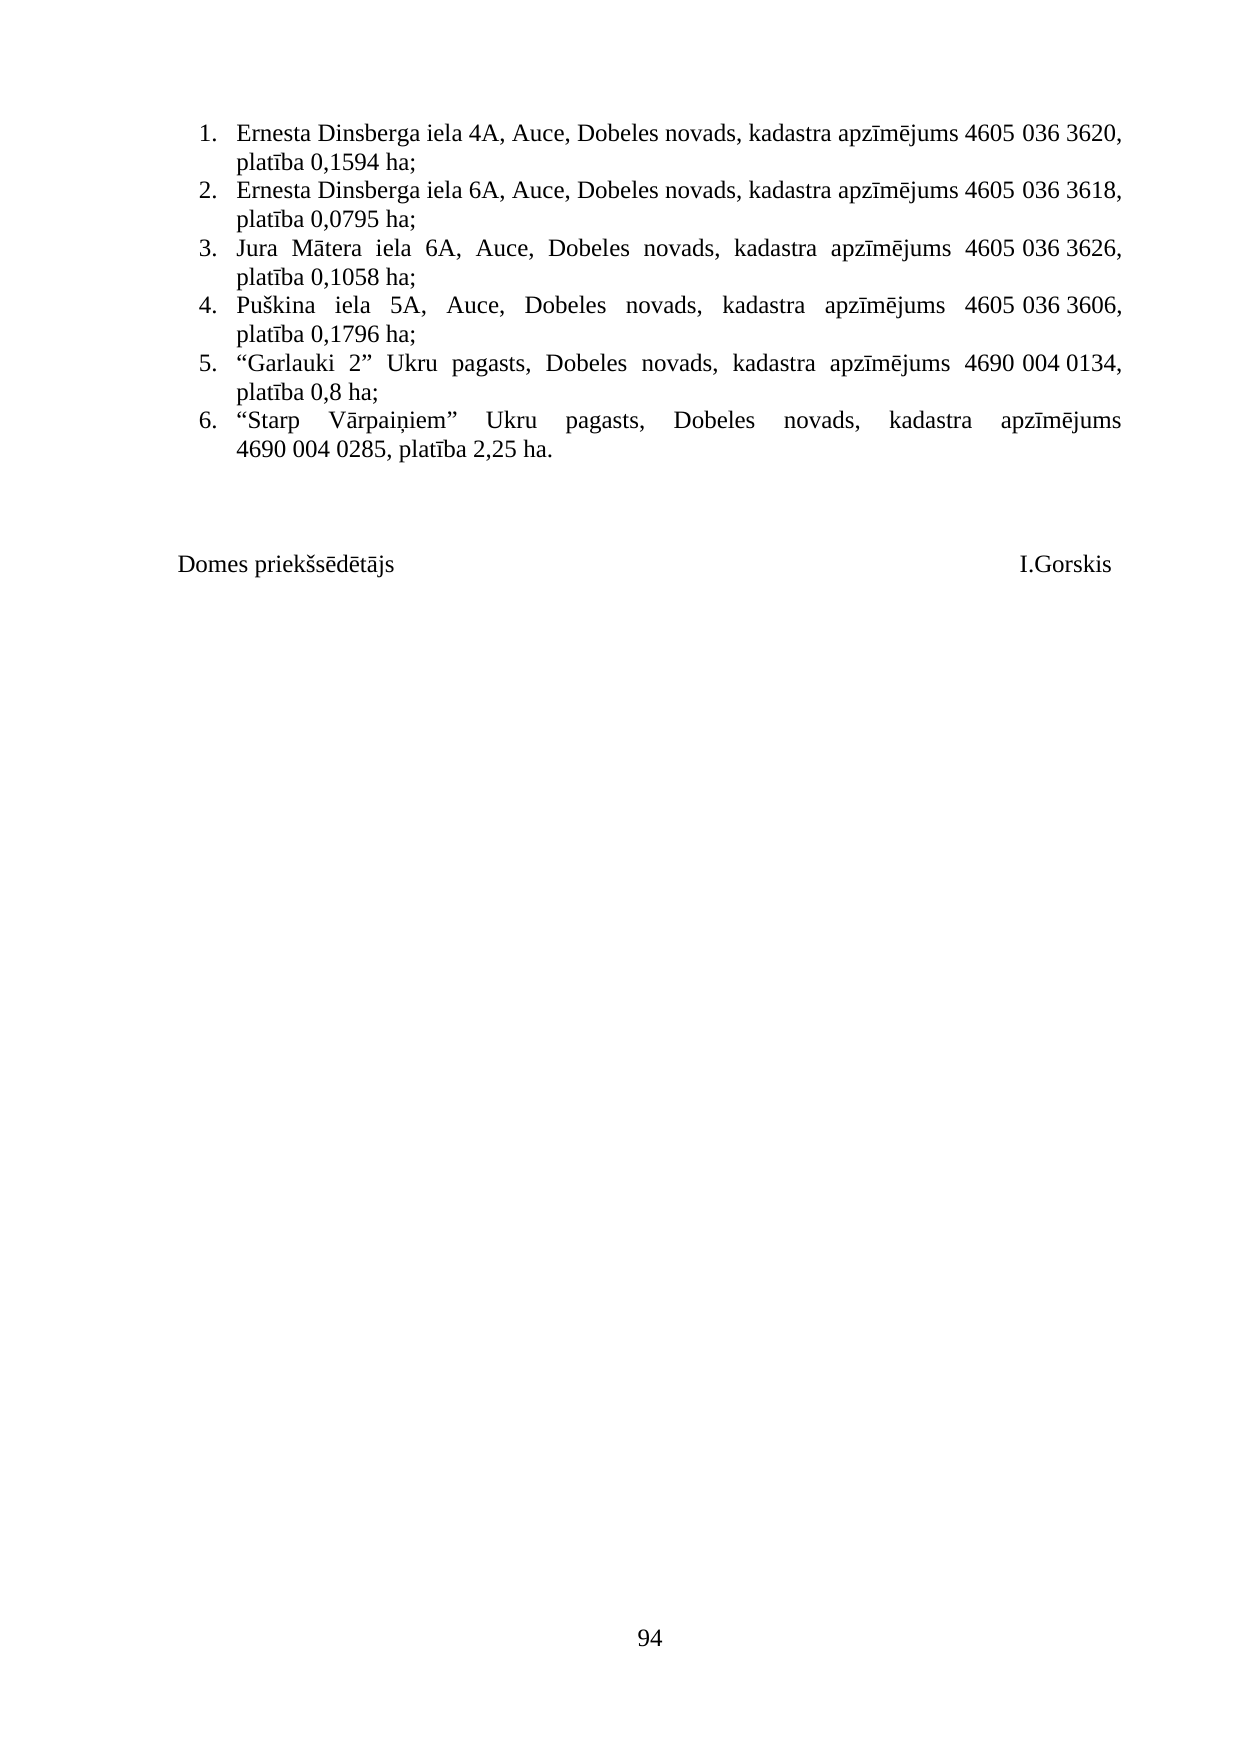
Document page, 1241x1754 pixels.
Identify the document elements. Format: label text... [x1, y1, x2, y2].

list Ernesta Dinsberga iela 4A, Auce, Dobeles novads, kadastra apzīmējums 4605 036 3620, platība 0,1594 ha; [199, 118, 1122, 176]
text Domes priekšsēdētājs I.Gorskis [177, 549, 1122, 578]
list Ernesta Dinsberga iela 6A, Auce, Dobeles novads, kadastra apzīmējums 4605 036 3618, platība 0,0795 ha; [199, 176, 1122, 233]
list Puškina iela 5A, Auce, Dobeles novads, kadastra apzīmējums 4605 036 3606, platība 0,1796 ha; [199, 291, 1122, 348]
list “Garlauki 2” Ukru pagasts, Dobeles novads, kadastra apzīmējums 4690 004 0134, platība 0,8 ha; [199, 348, 1122, 406]
list Jura Mātera iela 6A, Auce, Dobeles novads, kadastra apzīmējums 4605 036 3626, platība 0,1058 ha; [199, 233, 1122, 291]
list “Starp Vārpaiņiem” Ukru pagasts, Dobeles novads, kadastra apzīmējums 4690 004 0285, platība 2,25 ha. [199, 406, 1122, 463]
